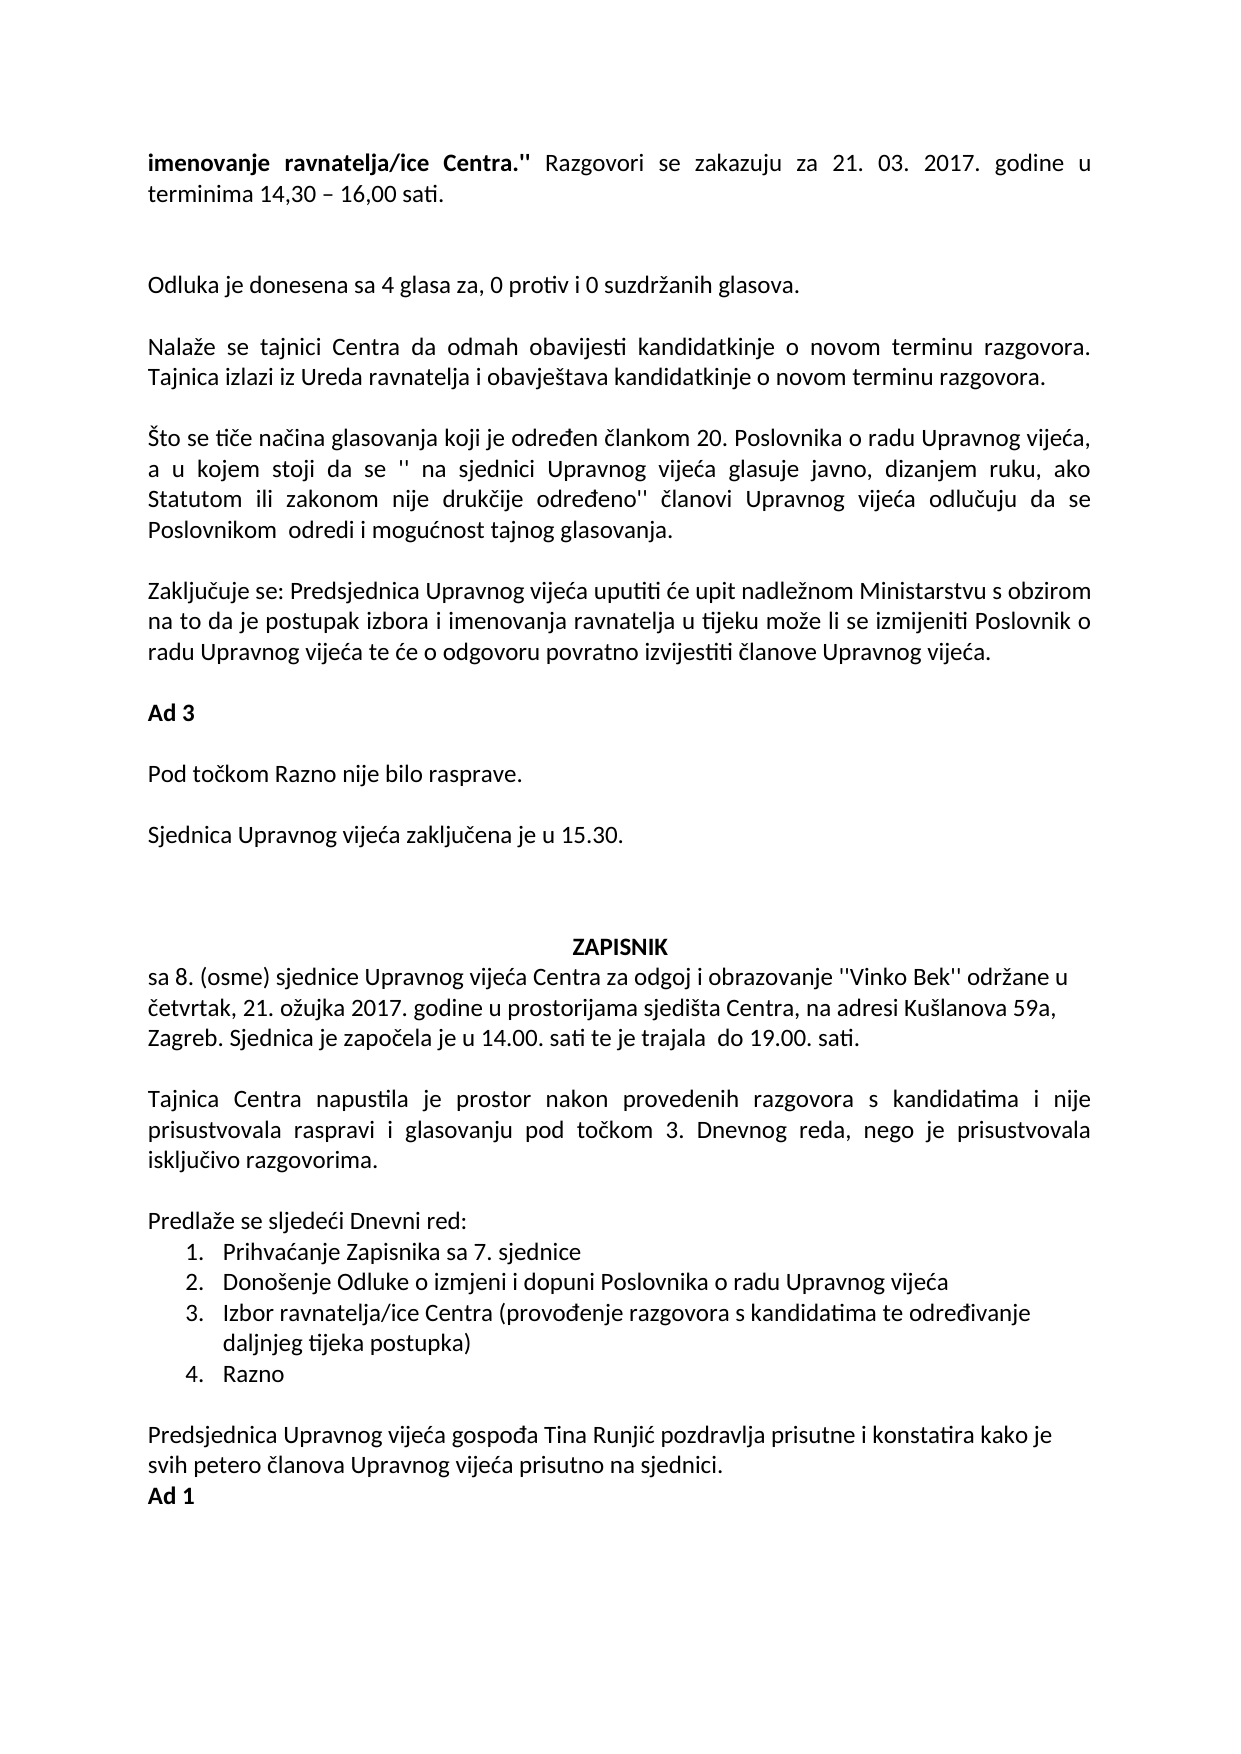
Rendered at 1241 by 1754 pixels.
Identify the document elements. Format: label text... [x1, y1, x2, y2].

text Ad 1 [148, 1480, 1093, 1511]
list Donošenje Odluke o izmjeni i dopuni Poslovnika o radu Upravnog vijeća [185, 1266, 1093, 1297]
text sa 8. (osme) sjednice Upravnog vijeća Centra za odgoj i obrazovanje ''Vinko Bek'' održane u četvrtak, 21. ožujka 2017. godine u prostorijama sjedišta Centra, na adresi Kušlanova 59a, Zagreb. Sjednica je započela je u 14.00. sati te je trajala do 19.00. sati. [148, 961, 1093, 1053]
text Predsjednica Upravnog vijeća gospođa Tina Runjić pozdravlja prisutne i konstatira kako je svih petero članova Upravnog vijeća prisutno na sjednici. [148, 1419, 1093, 1480]
text Zaključuje se: Predsjednica Upravnog vijeća uputiti će upit nadležnom Ministarstvu s obzirom na to da je postupak izbora i imenovanja ravnatelja u tijeku može li se izmijeniti Poslovnik o radu Upravnog vijeća te će o odgovoru povratno izvijestiti članove Upravnog vijeća. [148, 575, 1093, 666]
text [148, 148, 1093, 209]
text Tajnica Centra napustila je prostor nakon provedenih razgovora s kandidatima i nije prisustvovala raspravi i glasovanju pod točkom 3. Dnevnog reda, nego je prisustvovala isključivo razgovorima. [148, 1083, 1093, 1175]
text Sjednica Upravnog vijeća zaključena je u 15.30. [148, 819, 1093, 849]
text ZAPISNIK [148, 931, 1093, 961]
text Odluka je donesena sa 4 glasa za, 0 protiv i 0 suzdržanih glasova. [148, 270, 1093, 300]
text Što se tiče načina glasovanja koji je određen člankom 20. Poslovnika o radu Upravnog vijeća, a u kojem stoji da se '' na sjednici Upravnog vijeća glasuje javno, dizanjem ruku, ako Statutom ili zakonom nije drukčije određeno'' članovi Upravnog vijeća odlučuju da se Poslovnikom odredi i mogućnost tajnog glasovanja. [148, 422, 1093, 544]
list Razno [185, 1358, 1093, 1388]
text Predlaže se sljedeći Dnevni red: [148, 1205, 1093, 1236]
text Pod točkom Razno nije bilo rasprave. [148, 758, 1093, 788]
text Nalaže se tajnici Centra da odmah obavijesti kandidatkinje o novom terminu razgovora. Tajnica izlazi iz Ureda ravnatelja i obavještava kandidatkinje o novom terminu razgovora. [148, 331, 1093, 392]
text Ad 3 [148, 697, 1093, 727]
list Izbor ravnatelja/ice Centra (provođenje razgovora s kandidatima te određivanje daljnjeg tijeka postupka) [185, 1297, 1093, 1358]
list Prihvaćanje Zapisnika sa 7. sjednice [185, 1236, 1093, 1266]
